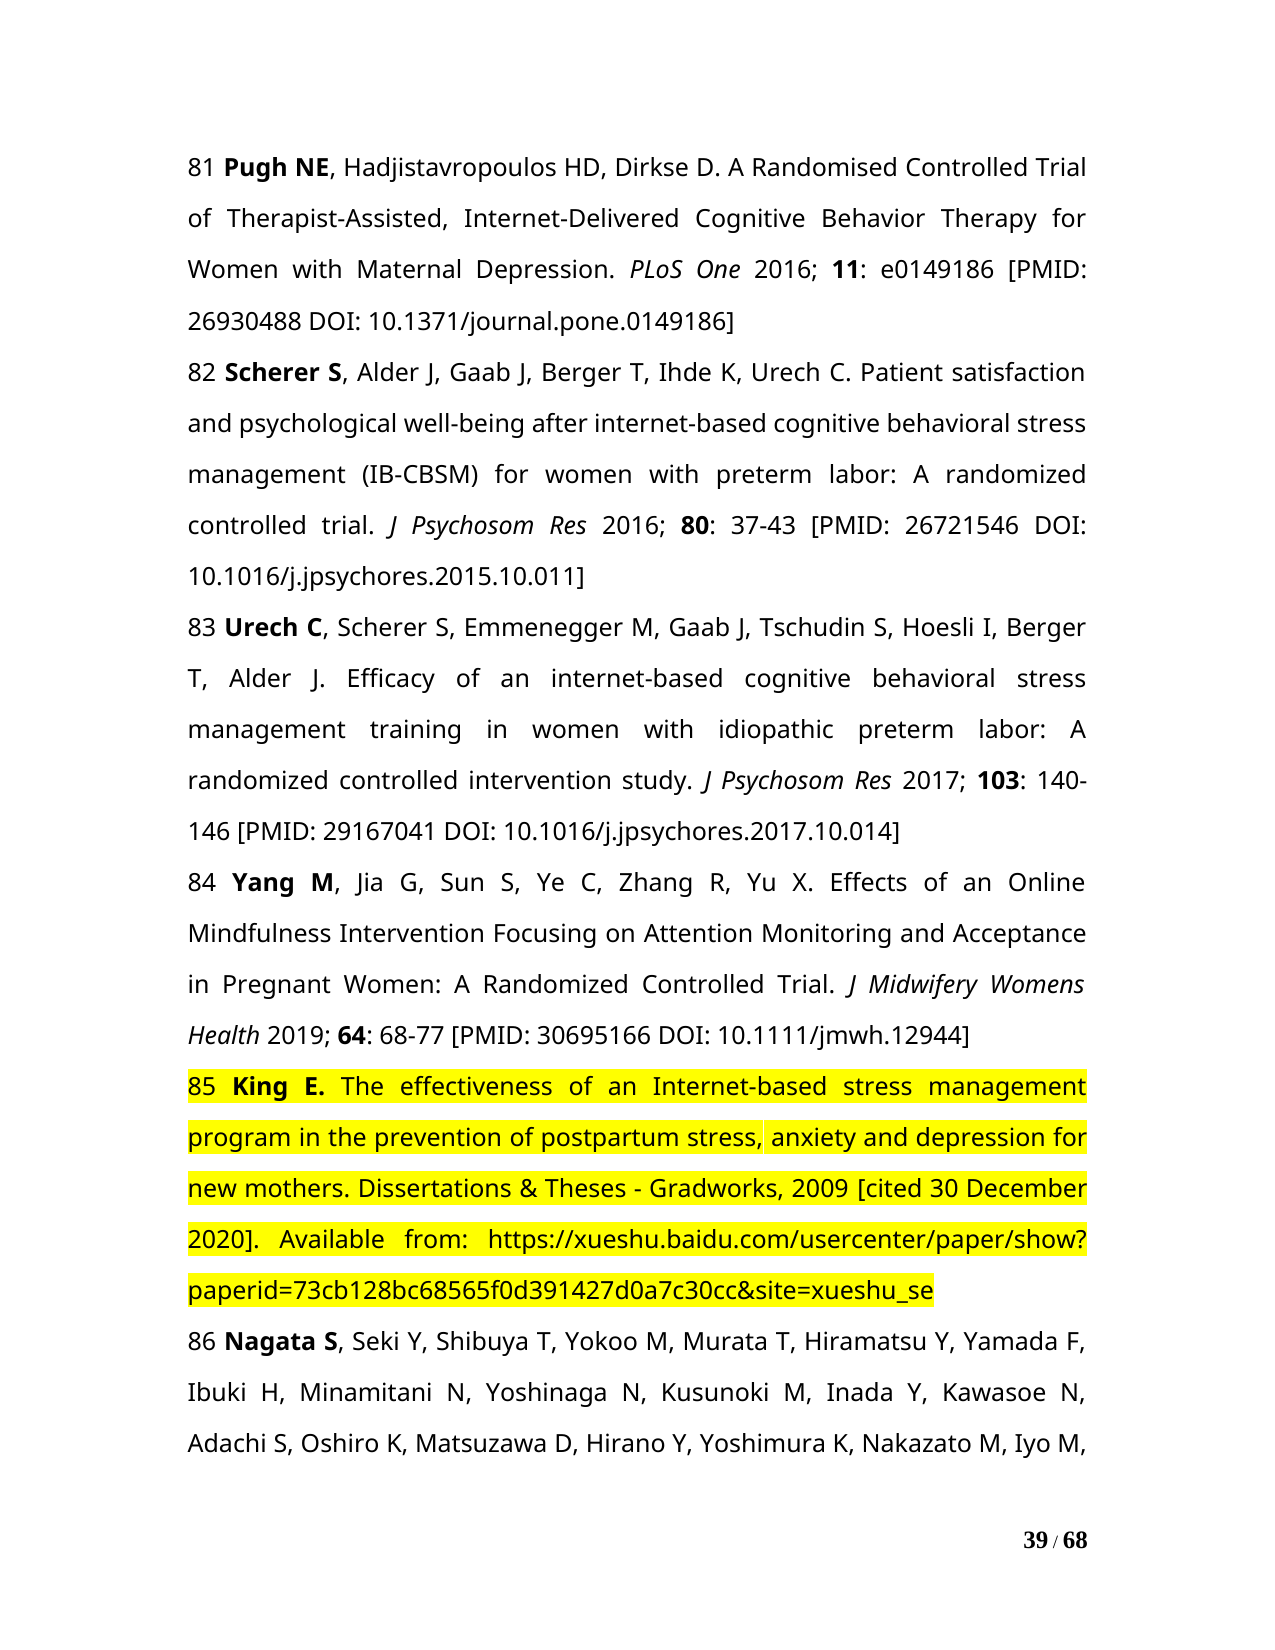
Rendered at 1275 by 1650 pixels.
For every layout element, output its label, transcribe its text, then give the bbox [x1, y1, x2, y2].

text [187, 1324, 1087, 1460]
text 85 King E. The effectiveness of an Internet-based stress management program in the prevention of postpartum stress, anxiety and depression for new mothers. Dissertations & Theses - Gradworks, 2009 [cited 30 December 2020]. Available from: https://xueshu.baidu.com/usercenter/paper/show?paperid=73cb128bc68565f0d391427d0a7c30cc&site=xueshu_se [187, 1069, 1087, 1307]
text 81 Pugh NE, Hadjistavropoulos HD, Dirkse D. A Randomised Controlled Trial of Therapist-Assisted, Internet-Delivered Cognitive Behavior Therapy for Women with Maternal Depression. PLoS One 2016; 11: e0149186 [PMID: 26930488 DOI: 10.1371/journal.pone.0149186] [187, 150, 1087, 337]
text 84 Yang M, Jia G, Sun S, Ye C, Zhang R, Yu X. Effects of an Online Mindfulness Intervention Focusing on Attention Monitoring and Acceptance in Pregnant Women: A Randomized Controlled Trial. J Midwifery Womens Health 2019; 64: 68-77 [PMID: 30695166 DOI: 10.1111/jmwh.12944] [187, 864, 1087, 1052]
text 82 Scherer S, Alder J, Gaab J, Berger T, Ihde K, Urech C. Patient satisfaction and psychological well-being after internet-based cognitive behavioral stress management (IB-CBSM) for women with preterm labor: A randomized controlled trial. J Psychosom Res 2016; 80: 37-43 [PMID: 26721546 DOI: 10.1016/j.jpsychores.2015.10.011] [187, 354, 1087, 592]
text 83 Urech C, Scherer S, Emmenegger M, Gaab J, Tschudin S, Hoesli I, Berger T, Alder J. Efficacy of an internet-based cognitive behavioral stress management training in women with idiopathic preterm labor: A randomized controlled intervention study. J Psychosom Res 2017; 103: 140-146 [PMID: 29167041 DOI: 10.1016/j.jpsychores.2017.10.014] [187, 609, 1087, 848]
